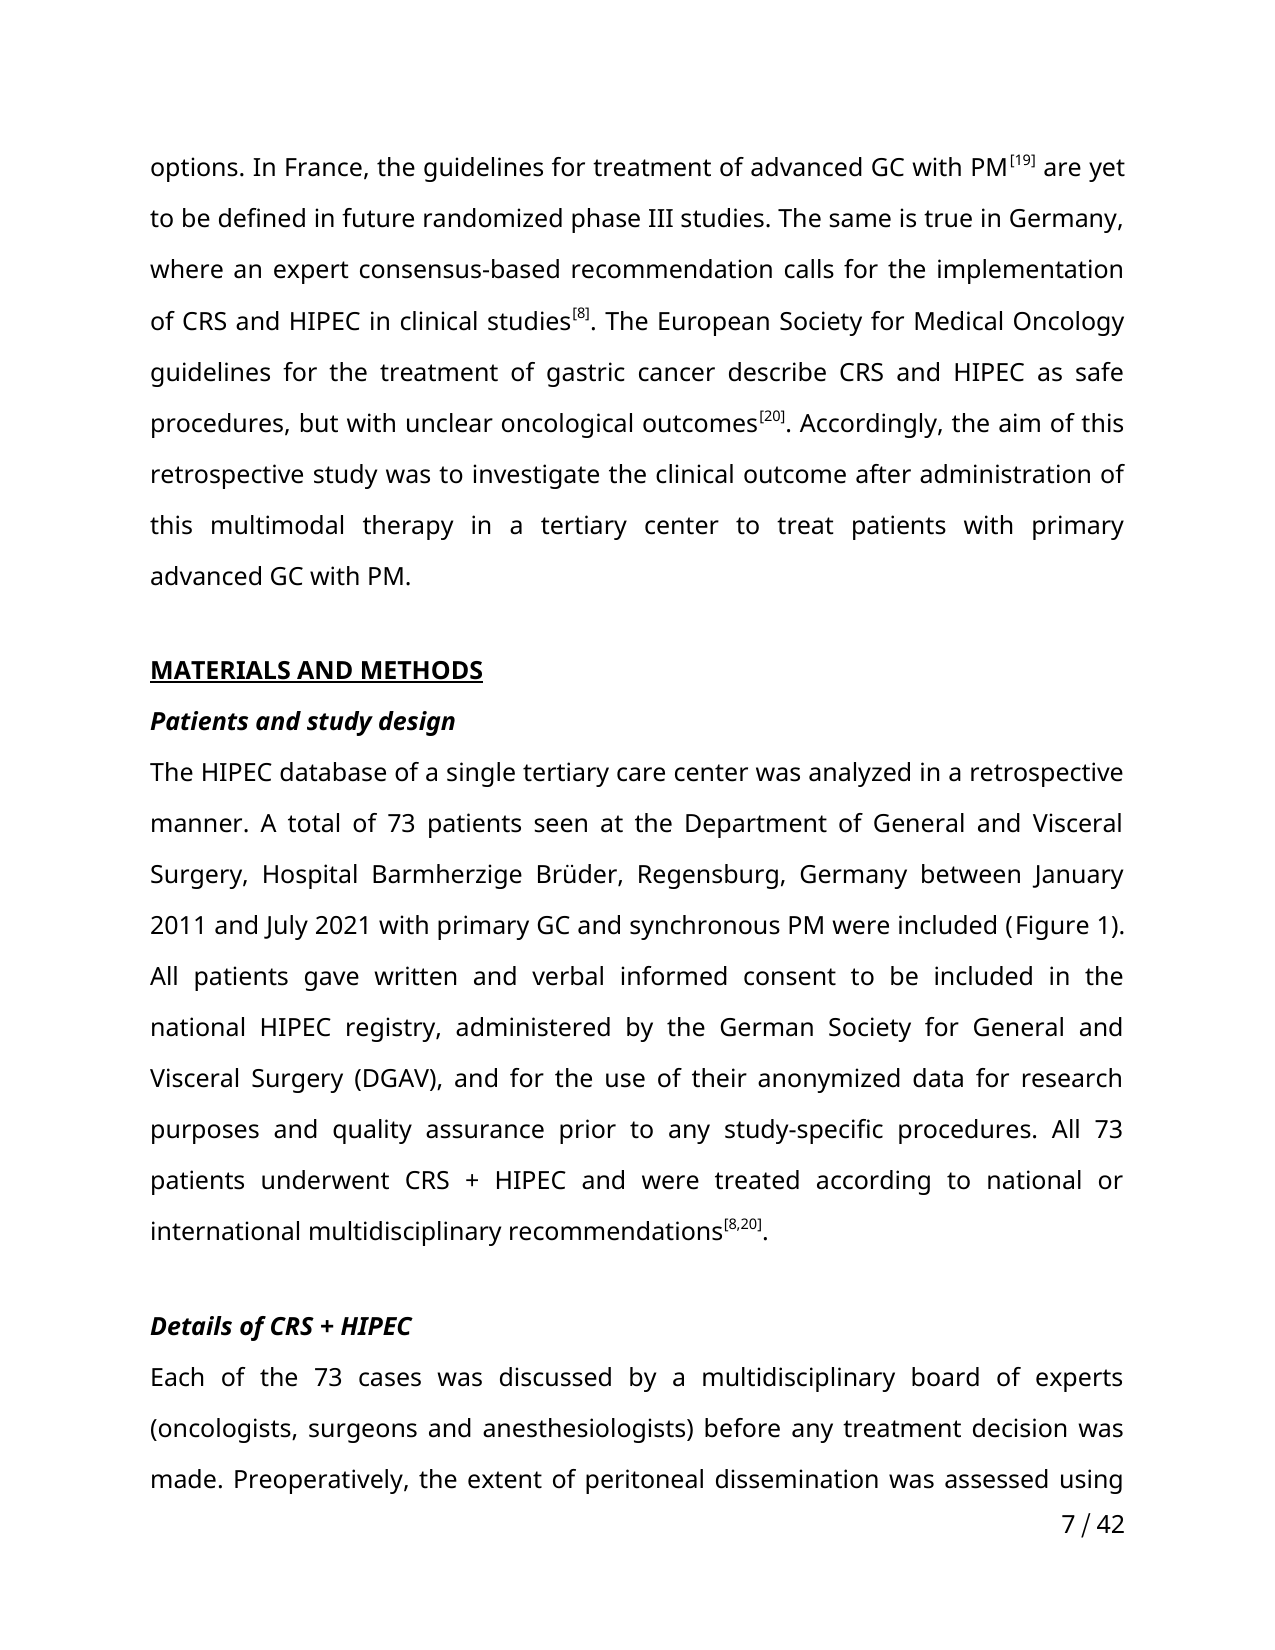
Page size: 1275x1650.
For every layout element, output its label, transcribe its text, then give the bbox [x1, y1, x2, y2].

text Details of CRS + HIPEC [150, 1308, 1125, 1342]
text MATERIALS AND METHODS [150, 652, 1125, 687]
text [150, 1359, 1125, 1495]
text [150, 150, 1125, 592]
text The HIPEC database of a single tertiary care center was analyzed in a retrospective manner. A total of 73 patients seen at the Department of General and Visceral Surgery, Hospital Barmherzige Brüder, Regensburg, Germany between January 2011 and July 2021 with primary GC and synchronous PM were included (Figure 1). All patients gave written and verbal informed consent to be included in the national HIPEC registry, administered by the German Society for General and Visceral Surgery (DGAV), and for the use of their anonymized data for research purposes and quality assurance prior to any study-specific procedures. All 73 patients underwent CRS + HIPEC and were treated according to national or international multidisciplinary recommendations[8,20]. [150, 754, 1125, 1248]
text Patients and study design [150, 703, 1125, 738]
